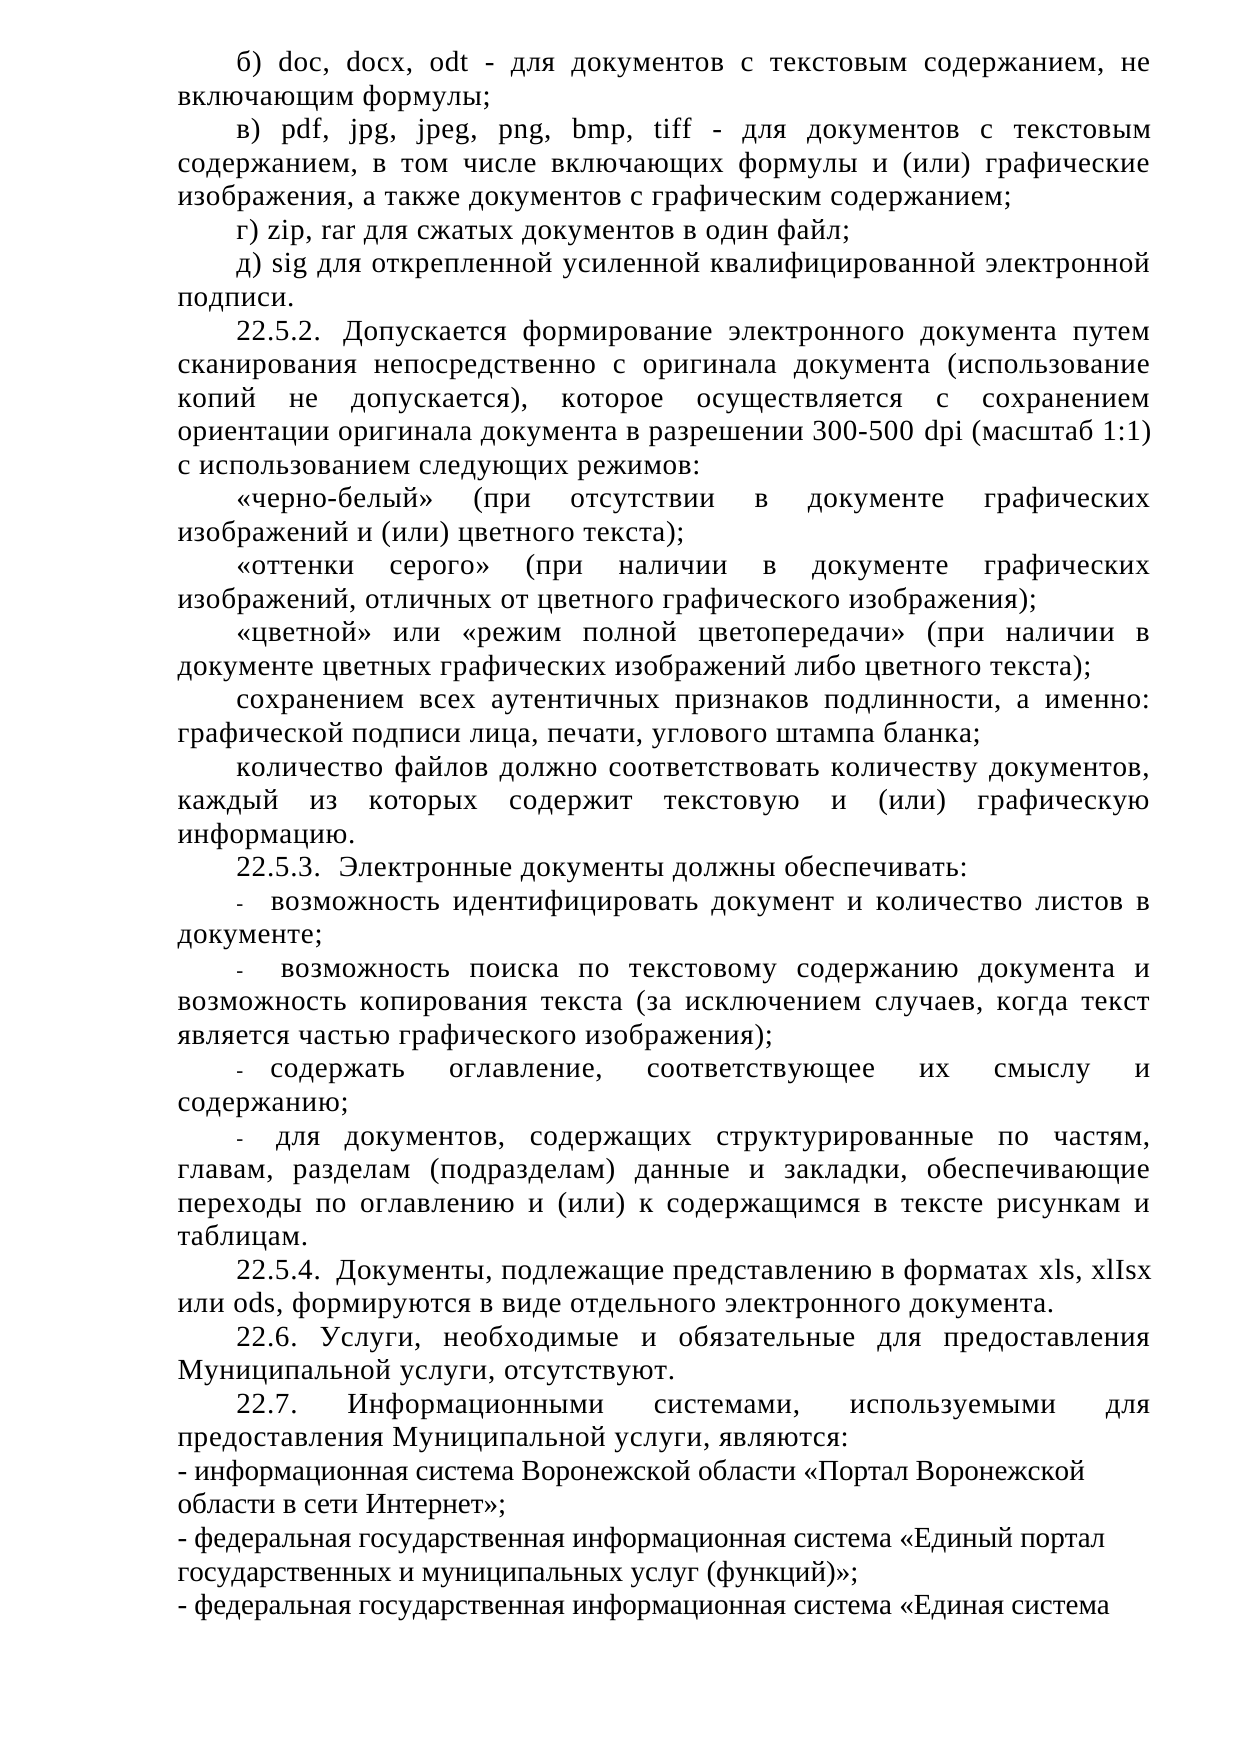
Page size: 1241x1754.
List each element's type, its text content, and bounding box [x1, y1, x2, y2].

list для документов, содержащих структурированные по частям, главам, разделам (подразделам) данные и закладки, обеспечивающие переходы по оглавлению и (или) к содержащимся в тексте рисункам и таблицам. [177, 1118, 1152, 1252]
text сохранением всех аутентичных признаков подлинности, а именно: графической подписи лица, печати, углового штампа бланка; [177, 682, 1152, 749]
list содержать оглавление, соответствующее их смыслу и содержанию; [177, 1051, 1152, 1118]
text 22.6. Услуги, необходимые и обязательные для предоставления Муниципальной услуги, отсутствуют. [177, 1319, 1152, 1386]
text «черно-белый» (при отсутствии в документе графических изображений и (или) цветного текста); [177, 480, 1152, 547]
text б) doc, docx, odt - для документов с текстовым содержанием, не включающим формулы; [177, 44, 1152, 111]
text «оттенки серого» (при наличии в документе графических изображений, отличных от цветного графического изображения); [177, 547, 1152, 614]
text количество файлов должно соответствовать количеству документов, каждый из которых содержит текстовую и (или) графическую информацию. [177, 749, 1152, 849]
text 22.7. Информационными системами, используемыми для предоставления Муниципальной услуги, являются: [177, 1386, 1152, 1453]
list Документы, подлежащие представлению в форматах xls, xlIsx или ods, формируются в виде отдельного электронного документа. [177, 1252, 1152, 1319]
list Электронные документы должны обеспечивать: [177, 849, 1152, 883]
list возможность идентифицировать документ и количество листов в документе; [177, 883, 1152, 950]
list Допускается формирование электронного документа путем сканирования непосредственно с оригинала документа (использование копий не допускается), которое осуществляется с сохранением ориентации оригинала документа в разрешении 300-500 dpi (масштаб 1:1) с использованием следующих режимов: [177, 313, 1152, 480]
text д) sig для открепленной усиленной квалифицированной электронной подписи. [177, 246, 1152, 313]
text г) zip, rar для сжатых документов в один файл; [177, 212, 1152, 246]
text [177, 1587, 1152, 1621]
text - федеральная государственная информационная система «Единый портал государственных и муниципальных услуг (функций)»; [177, 1520, 1152, 1587]
list возможность поиска по текстовому содержанию документа и возможность копирования текста (за исключением случаев, когда текст является частью графического изображения); [177, 950, 1152, 1051]
text - информационная система Воронежской области «Портал Воронежской области в сети Интернет»; [177, 1453, 1152, 1520]
text «цветной» или «режим полной цветопередачи» (при наличии в документе цветных графических изображений либо цветного текста); [177, 614, 1152, 682]
text в) pdf, jpg, jpeg, png, bmp, tiff - для документов с текстовым содержанием, в том числе включающих формулы и (или) графические изображения, а также документов с графическим содержанием; [177, 111, 1152, 212]
